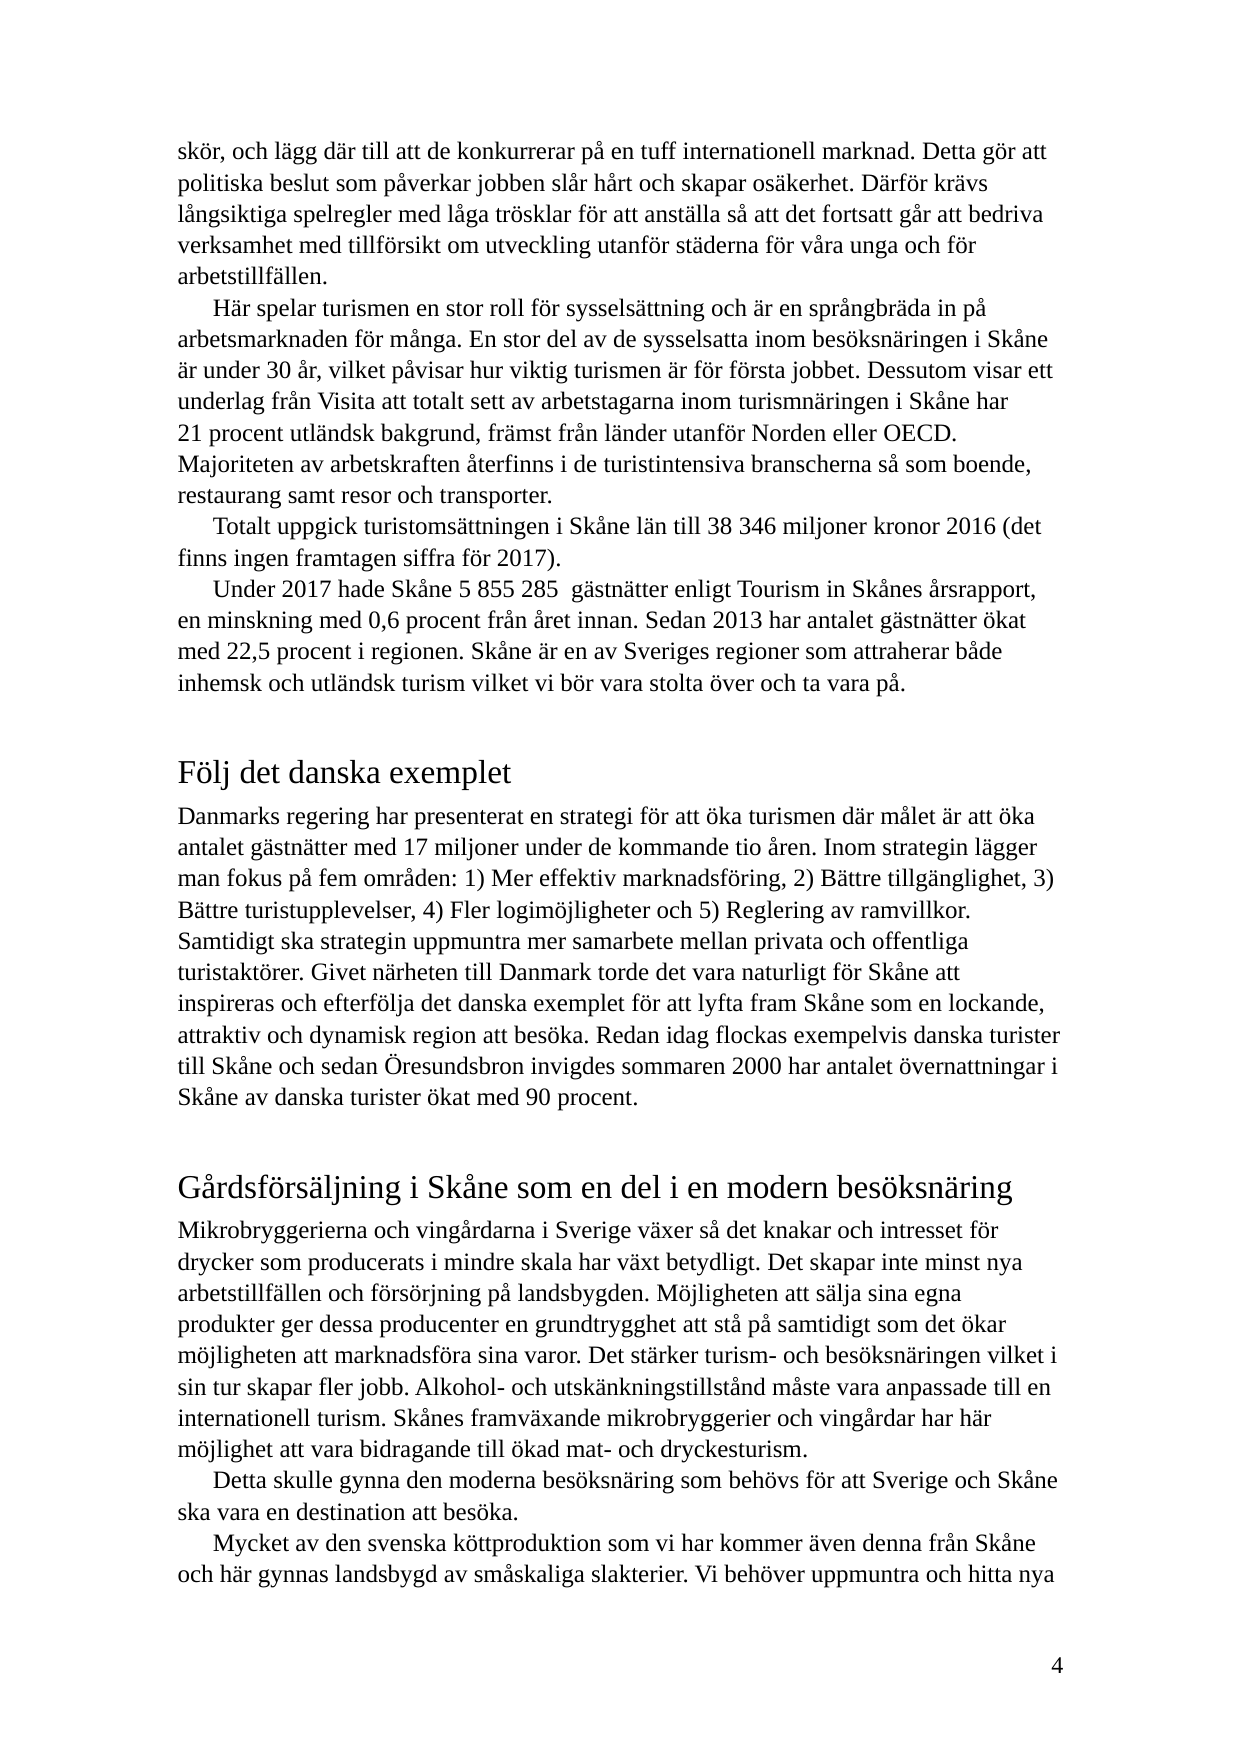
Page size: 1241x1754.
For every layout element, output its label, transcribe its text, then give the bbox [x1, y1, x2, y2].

text Mikrobryggerierna och vingårdarna i Sverige växer så det knakar och intresset för drycker som producerats i mindre skala har växt betydligt. Det skapar inte minst nya arbetstillfällen och försörjning på landsbygden. Möjligheten att sälja sina egna produkter ger dessa producenter en grundtrygghet att stå på samtidigt som det ökar möjligheten att marknadsföra sina varor. Det stärker turism- och besöksnäringen vilket i sin tur skapar fler jobb. Alkohol- och utskänkningstillstånd måste vara anpassade till en internationell turism. Skånes framväxande mikrobryggerier och vingårdar har här möjlighet att vara bidragande till ökad mat- och dryckesturism. [177, 1213, 1063, 1463]
text Danmarks regering har presenterat en strategi för att öka turismen där målet är att öka antalet gästnätter med 17 miljoner under de kommande tio åren. Inom strategin lägger man fokus på fem områden: 1) Mer effektiv marknadsföring, 2) Bättre tillgänglighet, 3) Bättre turistupplevelser, 4) Fler logimöjligheter och 5) Reglering av ramvillkor. Samtidigt ska strategin uppmuntra mer samarbete mellan privata och offentliga turistaktörer. Givet närheten till Danmark torde det vara naturligt för Skåne att inspireras och efterfölja det danska exemplet för att lyfta fram Skåne som en lockande, attraktiv och dynamisk region att besöka. Redan idag flockas exempelvis danska turister till Skåne och sedan Öresundsbron invigdes sommaren 2000 har antalet övernattningar i Skåne av danska turister ökat med 90 procent. [177, 798, 1063, 1111]
text Totalt uppgick turistomsättningen i Skåne län till 38 346 miljoner kronor 2016 (det finns ingen framtagen siffra för 2017). [177, 509, 1063, 571]
subtitle Gårdsförsäljning i Skåne som en del i en modern besöksnäring [177, 1173, 1063, 1205]
text Detta skulle gynna den moderna besöksnäring som behövs för att Sverige och Skåne ska vara en destination att besöka. [177, 1463, 1063, 1526]
text Under 2017 hade Skåne 5 855 285 gästnätter enligt Tourism in Skånes årsrapport, en minskning med 0,6 procent från året innan. Sedan 2013 har antalet gästnätter ökat med 22,5 procent i regionen. Skåne är en av Sveriges regioner som attraherar både inhemsk och utländsk turism vilket vi bör vara stolta över och ta vara på. [177, 571, 1063, 696]
subtitle Följ det danska exemplet [177, 759, 1063, 790]
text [177, 1526, 1063, 1588]
text Här spelar turismen en stor roll för sysselsättning och är en språngbräda in på arbetsmarknaden för många. En stor del av de sysselsatta inom besöksnäringen i Skåne är under 30 år, vilket påvisar hur viktig turismen är för första jobbet. Dessutom visar ett underlag från Visita att totalt sett av arbetstagarna inom turismnäringen i Skåne har 21 procent utländsk bakgrund, främst från länder utanför Norden eller OECD. Majoriteten av arbetskraften återfinns i de turistintensiva branscherna så som boende, restaurang samt resor och transporter. [177, 290, 1063, 509]
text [177, 134, 1063, 290]
